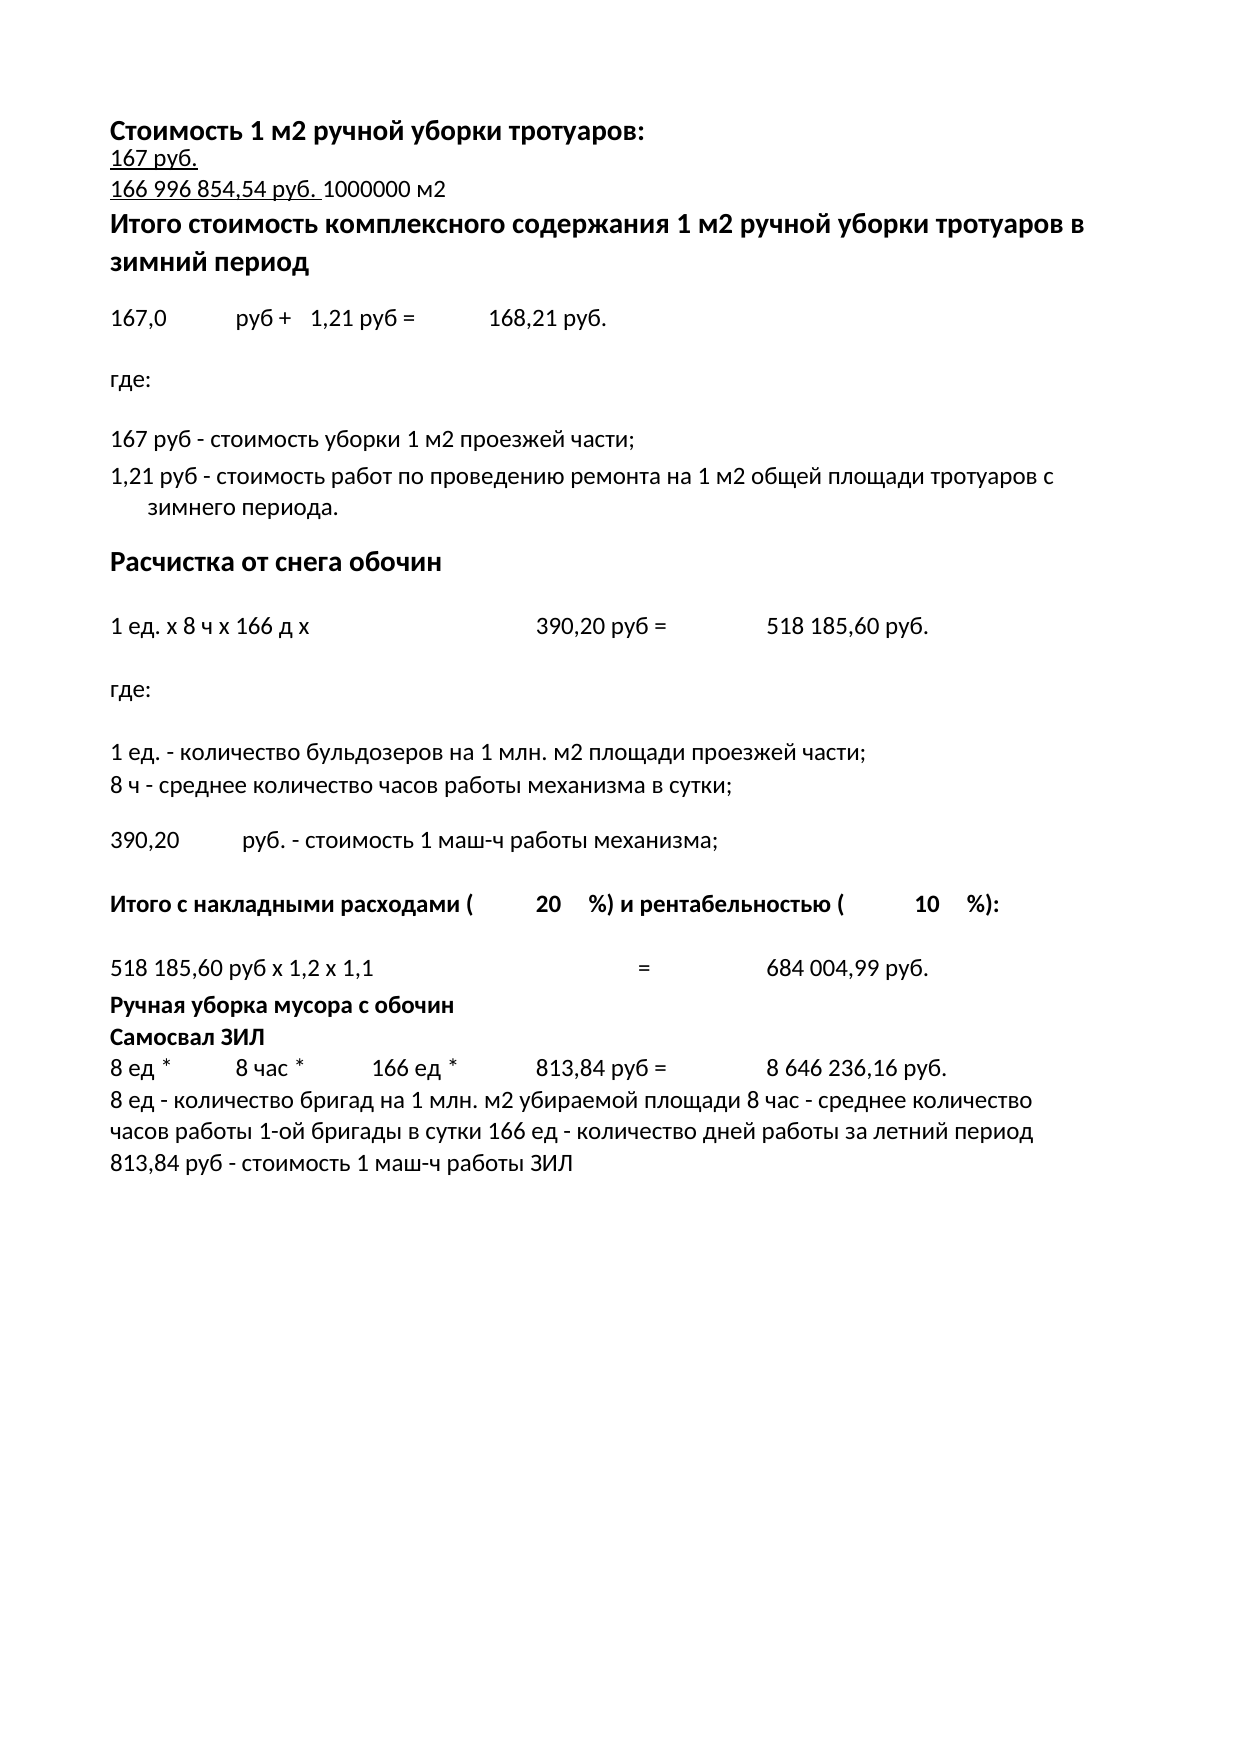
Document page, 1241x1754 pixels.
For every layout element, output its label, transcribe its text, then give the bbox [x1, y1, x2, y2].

text Итого стоимость комплексного содержания 1 м2 ручной уборки тротуаров в зимний период [110, 203, 1092, 278]
text 167 руб - стоимость уборки 1 м2 проезжей части; [110, 399, 1092, 460]
text Ручная уборка мусора с обочин [110, 989, 1092, 1020]
text 8 ед * 8 час * 166 ед * 813,84 руб = 8 646 236,16 руб. [110, 1052, 1092, 1083]
text 166 996 854,54 руб. 1000000 м2 [110, 171, 1092, 203]
text где: [110, 339, 1092, 399]
text Самосвал ЗИЛ [110, 1020, 1092, 1052]
text Стоимость 1 м2 ручной уборки тротуаров: [110, 117, 1092, 146]
list руб + 1,21 руб = 168,21 руб. [110, 278, 1092, 339]
text 1 ед. - количество бульдозеров на 1 млн. м2 площади проезжей части; [110, 710, 1092, 773]
text 1 ед. х 8 ч х 166 д х 390,20 руб = 518 185,60 руб. [110, 584, 1092, 647]
list руб. - стоимость 1 маш-ч работы механизма; [110, 798, 1092, 862]
text 518 185,60 руб х 1,2 х 1,1 = 684 004,99 руб. [110, 925, 1092, 989]
text Расчистка от снега обочин [110, 521, 1092, 584]
text 167 руб. [110, 146, 1092, 171]
text 8 ч - среднее количество часов работы механизма в сутки; [110, 773, 1092, 798]
text где: [110, 647, 1092, 710]
text 8 ед - количество бригад на 1 млн. м2 убираемой площади 8 час - среднее количество часов работы 1-ой бригады в сутки 166 ед - количество дней работы за летний период 813,84 руб - стоимость 1 маш-ч работы ЗИЛ [110, 1083, 1092, 1177]
text Итого с накладными расходами ( 20 %) и рентабельностью ( 10 %): [110, 862, 1092, 925]
text 1,21 руб - стоимость работ по проведению ремонта на 1 м2 общей площади тротуаров с зимнего периода. [110, 460, 1092, 521]
